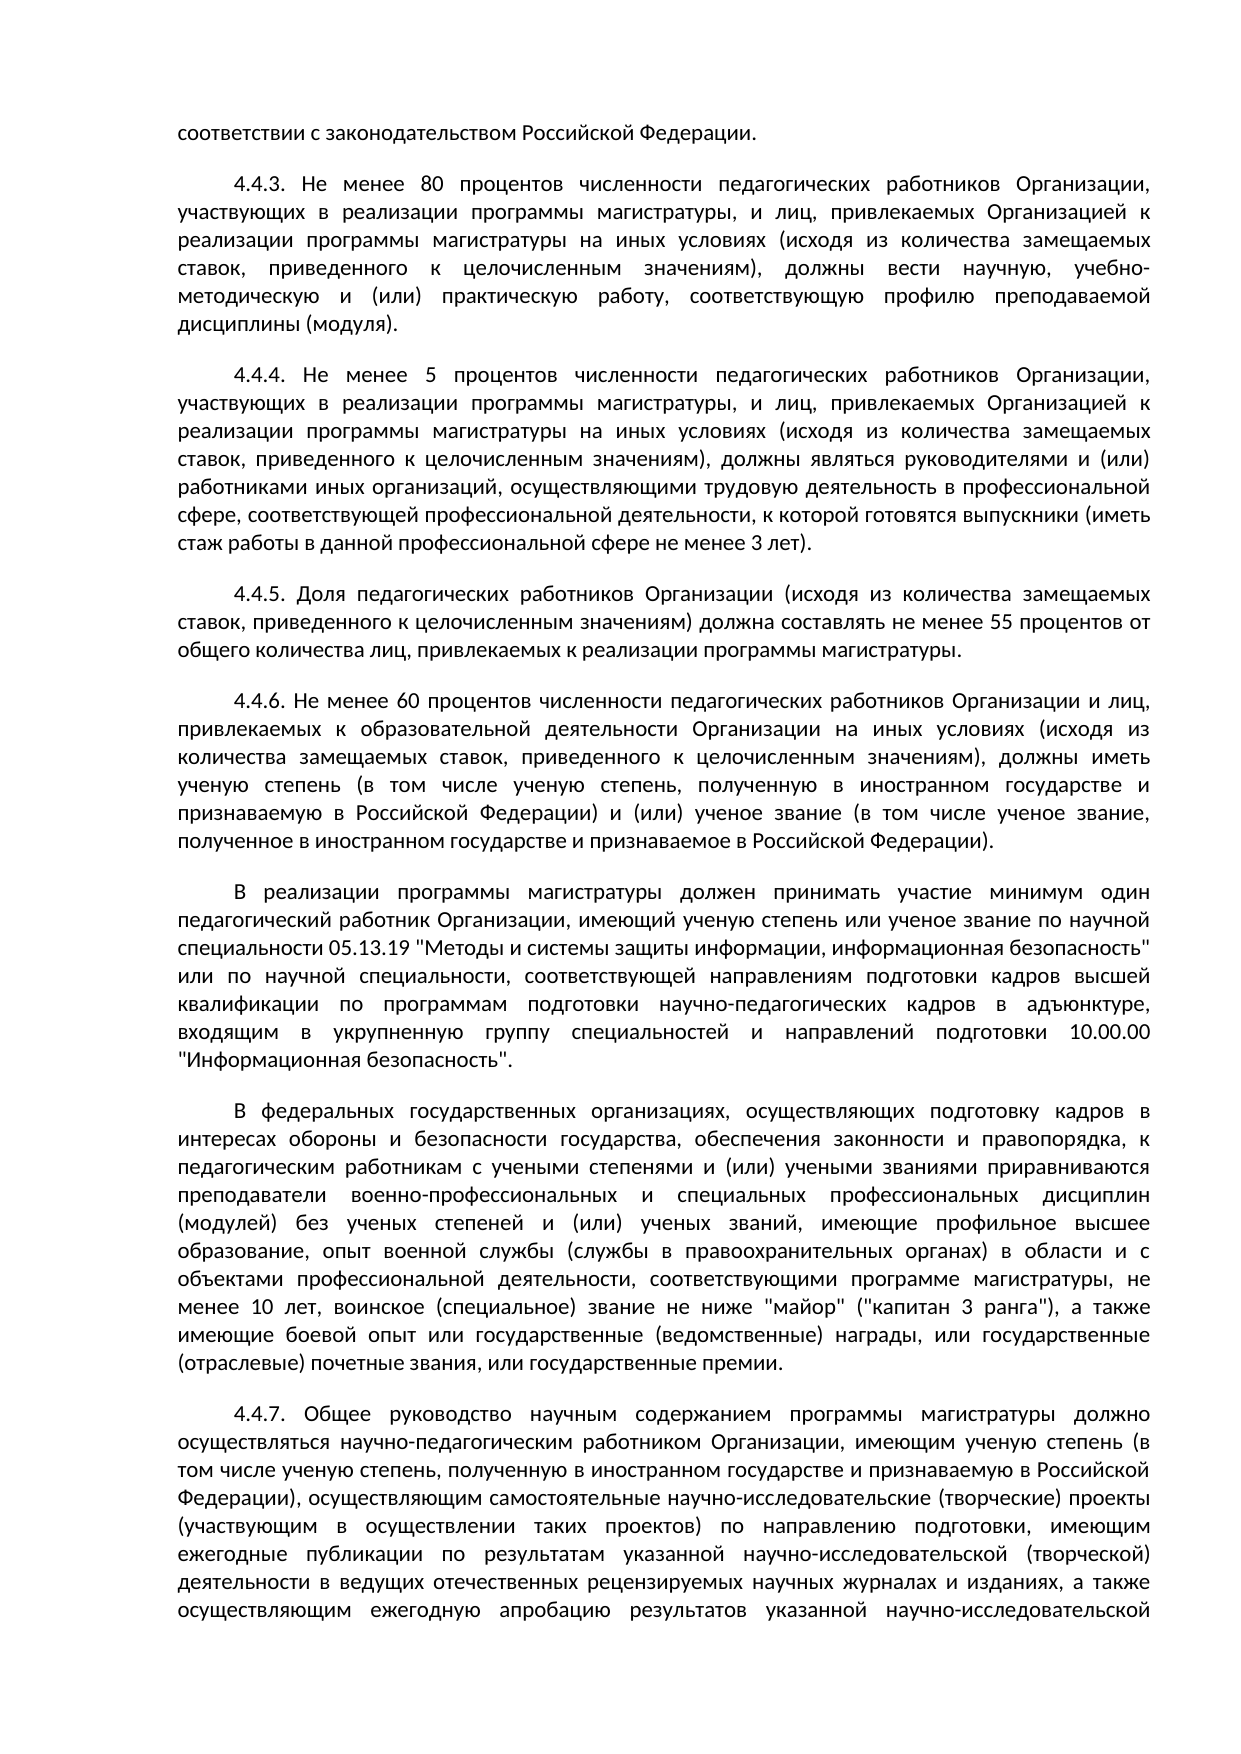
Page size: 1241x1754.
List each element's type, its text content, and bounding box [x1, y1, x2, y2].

text 4.4.4. Не менее 5 процентов численности педагогических работников Организации, участвующих в реализации программы магистратуры, и лиц, привлекаемых Организацией к реализации программы магистратуры на иных условиях (исходя из количества замещаемых ставок, приведенного к целочисленным значениям), должны являться руководителями и (или) работниками иных организаций, осуществляющими трудовую деятельность в профессиональной сфере, соответствующей профессиональной деятельности, к которой готовятся выпускники (иметь стаж работы в данной профессиональной сфере не менее 3 лет). [177, 360, 1152, 556]
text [177, 118, 1152, 146]
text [177, 1399, 1152, 1623]
text В реализации программы магистратуры должен принимать участие минимум один педагогический работник Организации, имеющий ученую степень или ученое звание по научной специальности 05.13.19 "Методы и системы защиты информации, информационная безопасность" или по научной специальности, соответствующей направлениям подготовки кадров высшей квалификации по программам подготовки научно-педагогических кадров в адъюнктуре, входящим в укрупненную группу специальностей и направлений подготовки 10.00.00 "Информационная безопасность". [177, 877, 1152, 1073]
text 4.4.5. Доля педагогических работников Организации (исходя из количества замещаемых ставок, приведенного к целочисленным значениям) должна составлять не менее 55 процентов от общего количества лиц, привлекаемых к реализации программы магистратуры. [177, 579, 1152, 663]
text В федеральных государственных организациях, осуществляющих подготовку кадров в интересах обороны и безопасности государства, обеспечения законности и правопорядка, к педагогическим работникам с учеными степенями и (или) учеными званиями приравниваются преподаватели военно-профессиональных и специальных профессиональных дисциплин (модулей) без ученых степеней и (или) ученых званий, имеющие профильное высшее образование, опыт военной службы (службы в правоохранительных органах) в области и с объектами профессиональной деятельности, соответствующими программе магистратуры, не менее 10 лет, воинское (специальное) звание не ниже "майор" ("капитан 3 ранга"), а также имеющие боевой опыт или государственные (ведомственные) награды, или государственные (отраслевые) почетные звания, или государственные премии. [177, 1096, 1152, 1376]
text 4.4.3. Не менее 80 процентов численности педагогических работников Организации, участвующих в реализации программы магистратуры, и лиц, привлекаемых Организацией к реализации программы магистратуры на иных условиях (исходя из количества замещаемых ставок, приведенного к целочисленным значениям), должны вести научную, учебно-методическую и (или) практическую работу, соответствующую профилю преподаваемой дисциплины (модуля). [177, 169, 1152, 337]
text 4.4.6. Не менее 60 процентов численности педагогических работников Организации и лиц, привлекаемых к образовательной деятельности Организации на иных условиях (исходя из количества замещаемых ставок, приведенного к целочисленным значениям), должны иметь ученую степень (в том числе ученую степень, полученную в иностранном государстве и признаваемую в Российской Федерации) и (или) ученое звание (в том числе ученое звание, полученное в иностранном государстве и признаваемое в Российской Федерации). [177, 686, 1152, 854]
